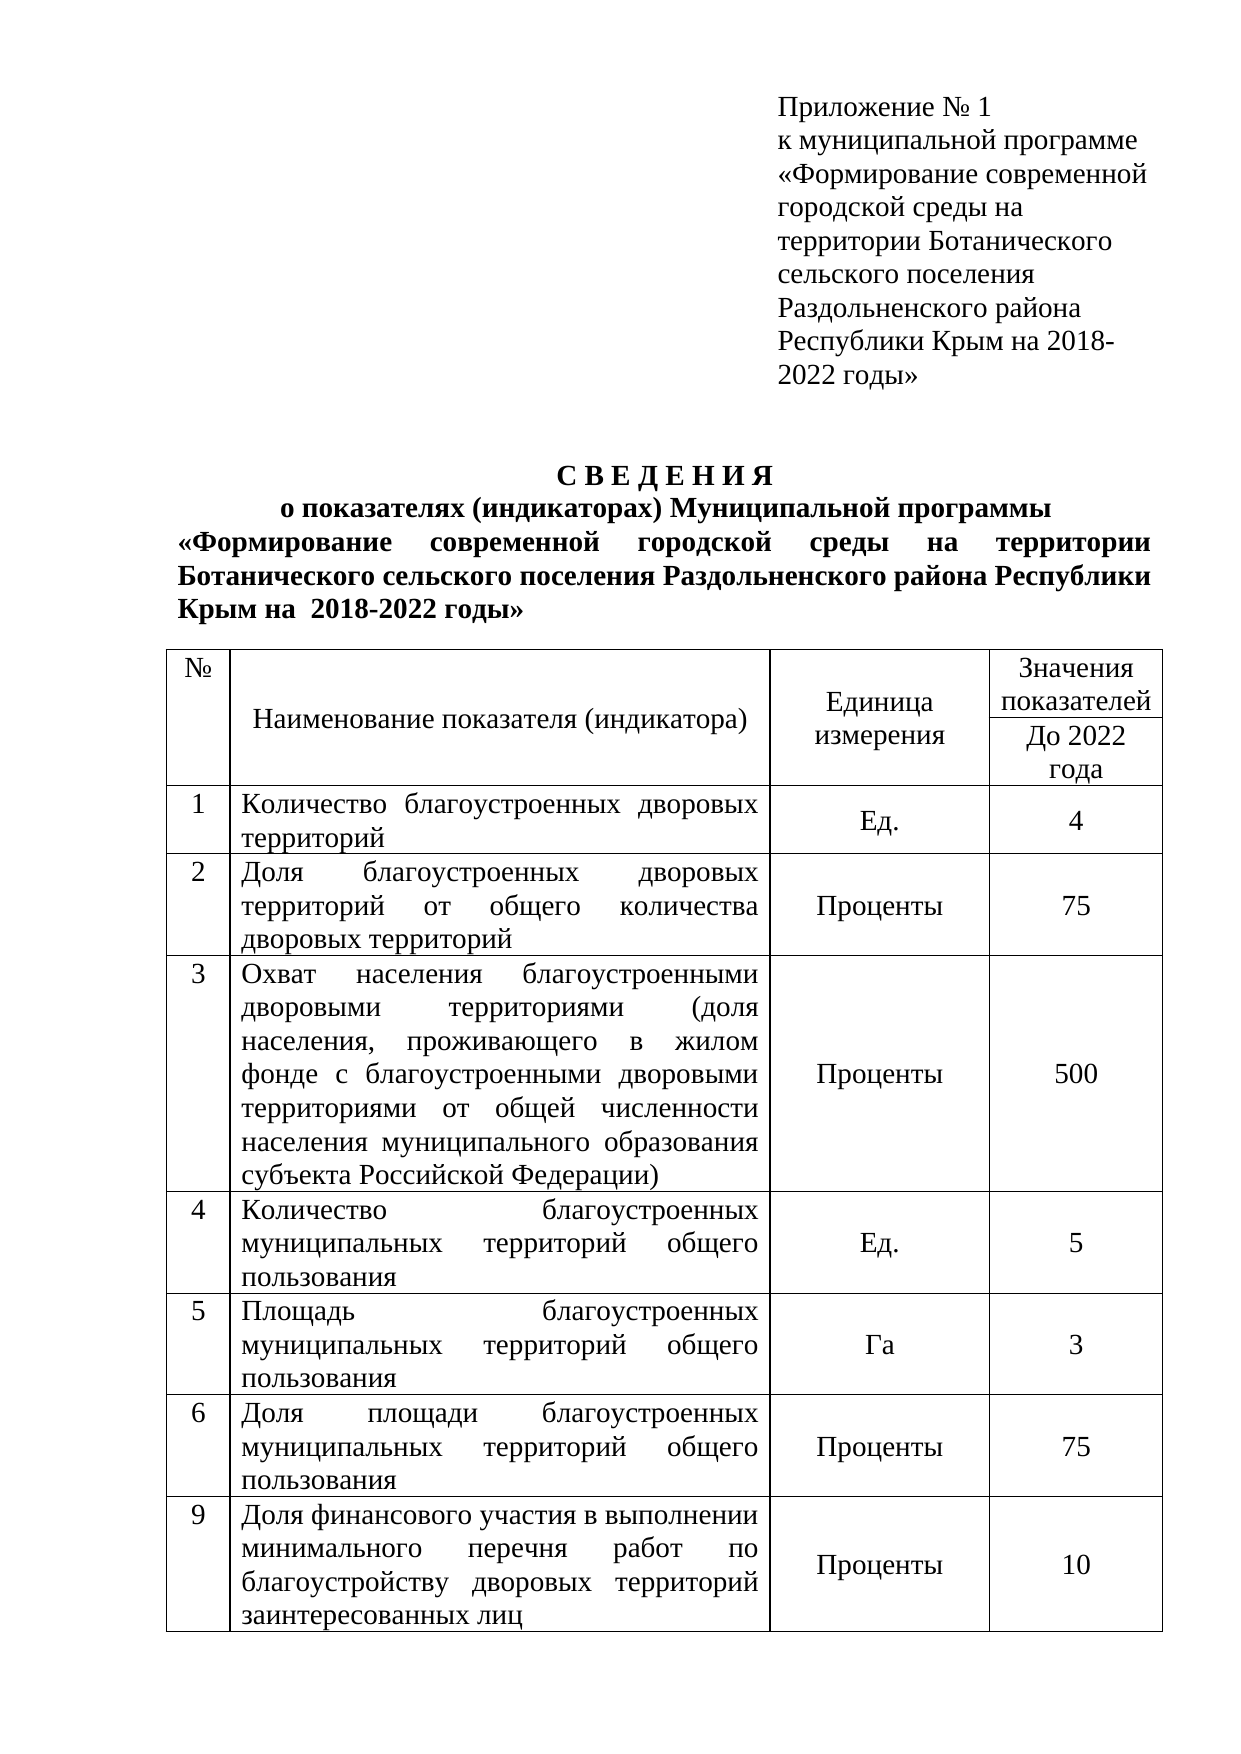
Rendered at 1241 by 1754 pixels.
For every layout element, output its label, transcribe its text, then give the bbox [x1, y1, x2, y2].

table_cell 1 [167, 786, 229, 853]
table_cell 500 [990, 956, 1162, 1191]
text «Формирование современной городской среды на территории Ботанического сельского поселения Раздольненского района Республики Крым на 2018-2022 годы» [177, 524, 1152, 625]
text Приложение № 1 [777, 89, 1152, 122]
table_cell 5 [167, 1294, 229, 1394]
table_cell Проценты [771, 1497, 989, 1631]
table_header Наименование показателя (индикатора) [231, 650, 769, 785]
table_header Значения показателей [990, 650, 1162, 717]
table_cell 4 [990, 786, 1162, 853]
table_cell 10 [990, 1497, 1162, 1631]
table_cell Проценты [771, 956, 989, 1191]
table_cell 3 [990, 1294, 1162, 1394]
table_cell 6 [167, 1395, 229, 1496]
text С В Е Д Е Н И Я [177, 458, 1152, 491]
text к муниципальной программе «Формирование современной городской среды на территории Ботанического сельского поселения Раздольненского района Республики Крым на 2018-2022 годы» [777, 122, 1152, 391]
table_cell Доля финансового участия в выполнении минимального перечня работ по благоустройству дворовых территорий заинтересованных лиц [231, 1497, 769, 1631]
table_cell 9 [167, 1497, 229, 1631]
table_cell 3 [167, 956, 229, 1191]
table_cell 2 [167, 854, 229, 955]
table_cell 75 [990, 1395, 1162, 1496]
table_cell 4 [167, 1192, 229, 1292]
table_cell Га [771, 1294, 989, 1394]
table_cell Количество благоустроенных муниципальных территорий общего пользования [231, 1192, 769, 1292]
table_cell Ед. [771, 1192, 989, 1292]
table_cell Проценты [771, 1395, 989, 1496]
table_cell Площадь благоустроенных муниципальных территорий общего пользования [231, 1294, 769, 1394]
text о показателях (индикаторах) Муниципальной программы [180, 491, 1152, 524]
table_cell Доля площади благоустроенных муниципальных территорий общего пользования [231, 1395, 769, 1496]
table_cell Доля благоустроенных дворовых территорий от общего количества дворовых территорий [231, 854, 769, 955]
table_cell 75 [990, 854, 1162, 955]
table_cell До 2022 года [990, 718, 1162, 785]
table_cell Ед. [771, 786, 989, 853]
table_cell Проценты [771, 854, 989, 955]
table_header Единица измерения [771, 650, 989, 785]
table_cell Охват населения благоустроенными дворовыми территориями (доля населения, проживающего в жилом фонде с благоустроенными дворовыми территориями от общей численности населения муниципального образования субъекта Российской Федерации) [231, 956, 769, 1191]
table_header № [167, 650, 229, 785]
table_cell 5 [990, 1192, 1162, 1292]
table_cell Количество благоустроенных дворовых территорий [231, 786, 769, 853]
